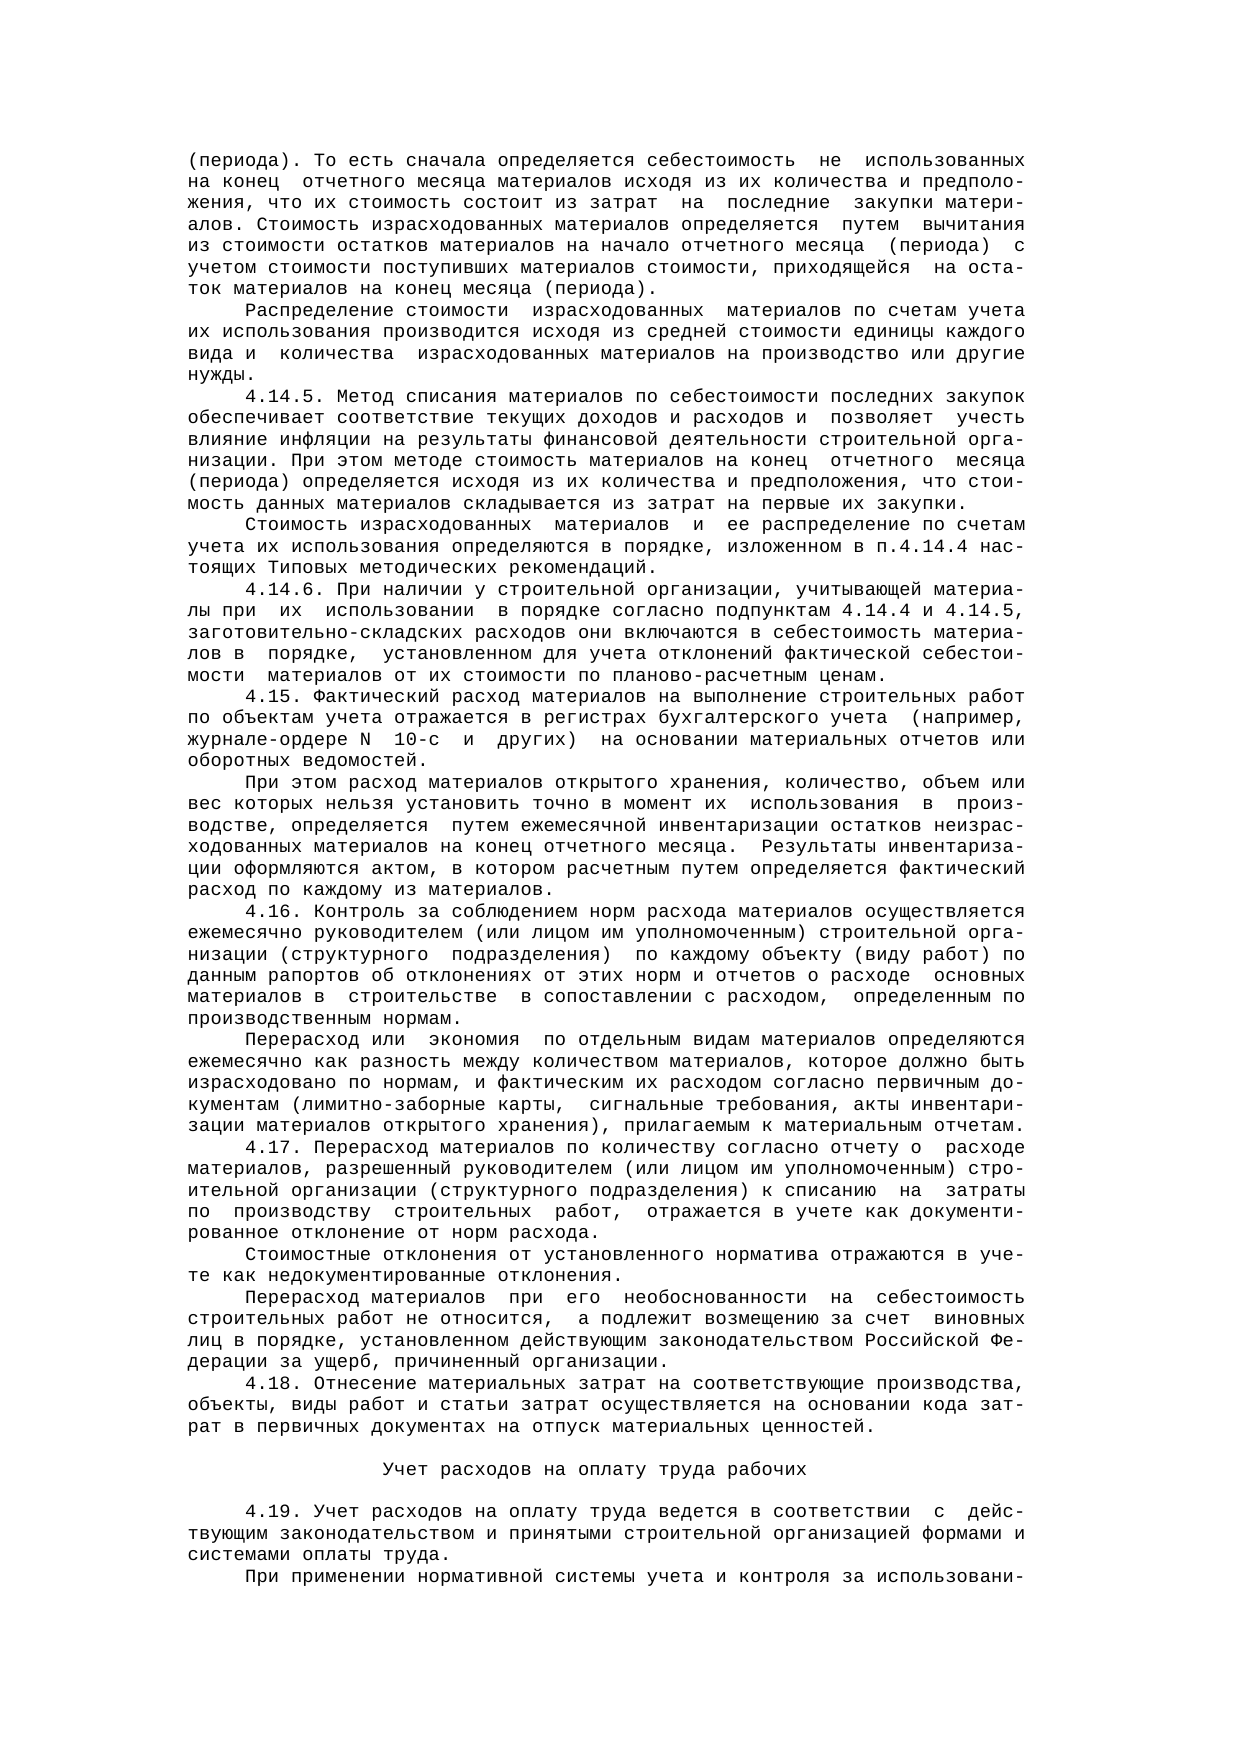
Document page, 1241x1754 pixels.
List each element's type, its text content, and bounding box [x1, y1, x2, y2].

text данным рапортов об отклонениях от этих норм и отчетов о расходе основных [187, 965, 1053, 987]
text (периода) определяется исходя из их количества и предположения, что стои- [187, 472, 1053, 493]
text расход по каждому из материалов. [187, 879, 1053, 901]
text При применении нормативной системы учета и контроля за использовани- [187, 1566, 1053, 1588]
text мость данных материалов складывается из затрат на первые их закупки. [187, 493, 1053, 515]
text учета их использования определяются в порядке, изложенном в п.4.14.4 нас- [187, 536, 1053, 558]
text израсходовано по нормам, и фактическим их расходом согласно первичным до- [187, 1073, 1053, 1094]
text Учет расходов на оплату труда рабочих [187, 1459, 1053, 1480]
text 4.18. Отнесение материальных затрат на соответствующие производства, [187, 1373, 1053, 1394]
text зации материалов открытого хранения), прилагаемым к материальным отчетам. [187, 1116, 1053, 1137]
text строительных работ не относится, а подлежит возмещению за счет виновных [187, 1309, 1053, 1330]
text лы при их использовании в порядке согласно подпунктам 4.14.4 и 4.14.5, [187, 601, 1053, 622]
text Перерасход или экономия по отдельным видам материалов определяются [187, 1030, 1053, 1051]
text системами оплаты труда. [187, 1545, 1053, 1566]
text Перерасход материалов при его необоснованности на себестоимость [187, 1287, 1053, 1309]
text по производству строительных работ, отражается в учете как документи- [187, 1201, 1053, 1223]
text оборотных ведомостей. [187, 751, 1053, 772]
text кументам (лимитно-заборные карты, сигнальные требования, акты инвентари- [187, 1094, 1053, 1116]
text те как недокументированные отклонения. [187, 1266, 1053, 1287]
text 4.15. Фактический расход материалов на выполнение строительных работ [187, 686, 1053, 708]
text нужды. [187, 364, 1053, 386]
text по объектам учета отражается в регистрах бухгалтерского учета (например, [187, 708, 1053, 729]
text рат в первичных документах на отпуск материальных ценностей. [187, 1416, 1053, 1437]
text ток материалов на конец месяца (периода). [187, 279, 1053, 300]
text лов в порядке, установленном для учета отклонений фактической себестои- [187, 643, 1053, 665]
text Распределение стоимости израсходованных материалов по счетам учета [187, 300, 1053, 322]
text материалов, разрешенный руководителем (или лицом им уполномоченным) стро- [187, 1158, 1053, 1180]
text лиц в порядке, установленном действующим законодательством Российской Фе- [187, 1330, 1053, 1352]
text производственным нормам. [187, 1008, 1053, 1030]
text вида и количества израсходованных материалов на производство или другие [187, 343, 1053, 364]
text низации (структурного подразделения) по каждому объекту (виду работ) по [187, 944, 1053, 965]
text мости материалов от их стоимости по планово-расчетным ценам. [187, 665, 1053, 686]
text ежемесячно как разность между количеством материалов, которое должно быть [187, 1051, 1053, 1073]
text влияние инфляции на результаты финансовой деятельности строительной орга- [187, 429, 1053, 450]
text журнале-ордере N 10-с и других) на основании материальных отчетов или [187, 729, 1053, 751]
text ходованных материалов на конец отчетного месяца. Результаты инвентариза- [187, 837, 1053, 858]
text рованное отклонение от норм расхода. [187, 1223, 1053, 1244]
text 4.14.6. При наличии у строительной организации, учитывающей материа- [187, 579, 1053, 601]
text тоящих Типовых методических рекомендаций. [187, 558, 1053, 579]
text ции оформляются актом, в котором расчетным путем определяется фактический [187, 858, 1053, 879]
text твующим законодательством и принятыми строительной организацией формами и [187, 1523, 1053, 1545]
text ительной организации (структурного подразделения) к списанию на затраты [187, 1180, 1053, 1201]
text При этом расход материалов открытого хранения, количество, объем или [187, 772, 1053, 794]
text 4.14.5. Метод списания материалов по себестоимости последних закупок [187, 386, 1053, 407]
text объекты, виды работ и статьи затрат осуществляется на основании кода зат- [187, 1394, 1053, 1416]
text обеспечивает соответствие текущих доходов и расходов и позволяет учесть [187, 407, 1053, 429]
text ежемесячно руководителем (или лицом им уполномоченным) строительной орга- [187, 922, 1053, 944]
text жения, что их стоимость состоит из затрат на последние закупки матери- [187, 193, 1053, 214]
text материалов в строительстве в сопоставлении с расходом, определенным по [187, 987, 1053, 1008]
text дерации за ущерб, причиненный организации. [187, 1352, 1053, 1373]
text 4.16. Контроль за соблюдением норм расхода материалов осуществляется [187, 901, 1053, 922]
text алов. Стоимость израсходованных материалов определяется путем вычитания [187, 214, 1053, 236]
text низации. При этом методе стоимость материалов на конец отчетного месяца [187, 450, 1053, 472]
text 4.17. Перерасход материалов по количеству согласно отчету о расходе [187, 1137, 1053, 1158]
text из стоимости остатков материалов на начало отчетного месяца (периода) с [187, 236, 1053, 257]
text Стоимостные отклонения от установленного норматива отражаются в уче- [187, 1244, 1053, 1266]
text 4.19. Учет расходов на оплату труда ведется в соответствии с дейс- [187, 1502, 1053, 1523]
text на конец отчетного месяца материалов исходя из их количества и предполо- [187, 171, 1053, 193]
text (периода). То есть сначала определяется себестоимость не использованных [187, 150, 1053, 171]
text заготовительно-складских расходов они включаются в себестоимость материа- [187, 622, 1053, 643]
text Стоимость израсходованных материалов и ее распределение по счетам [187, 515, 1053, 536]
text их использования производится исходя из средней стоимости единицы каждого [187, 322, 1053, 343]
text водстве, определяется путем ежемесячной инвентаризации остатков неизрас- [187, 815, 1053, 837]
text учетом стоимости поступивших материалов стоимости, приходящейся на оста- [187, 257, 1053, 279]
text вес которых нельзя установить точно в момент их использования в произ- [187, 794, 1053, 815]
